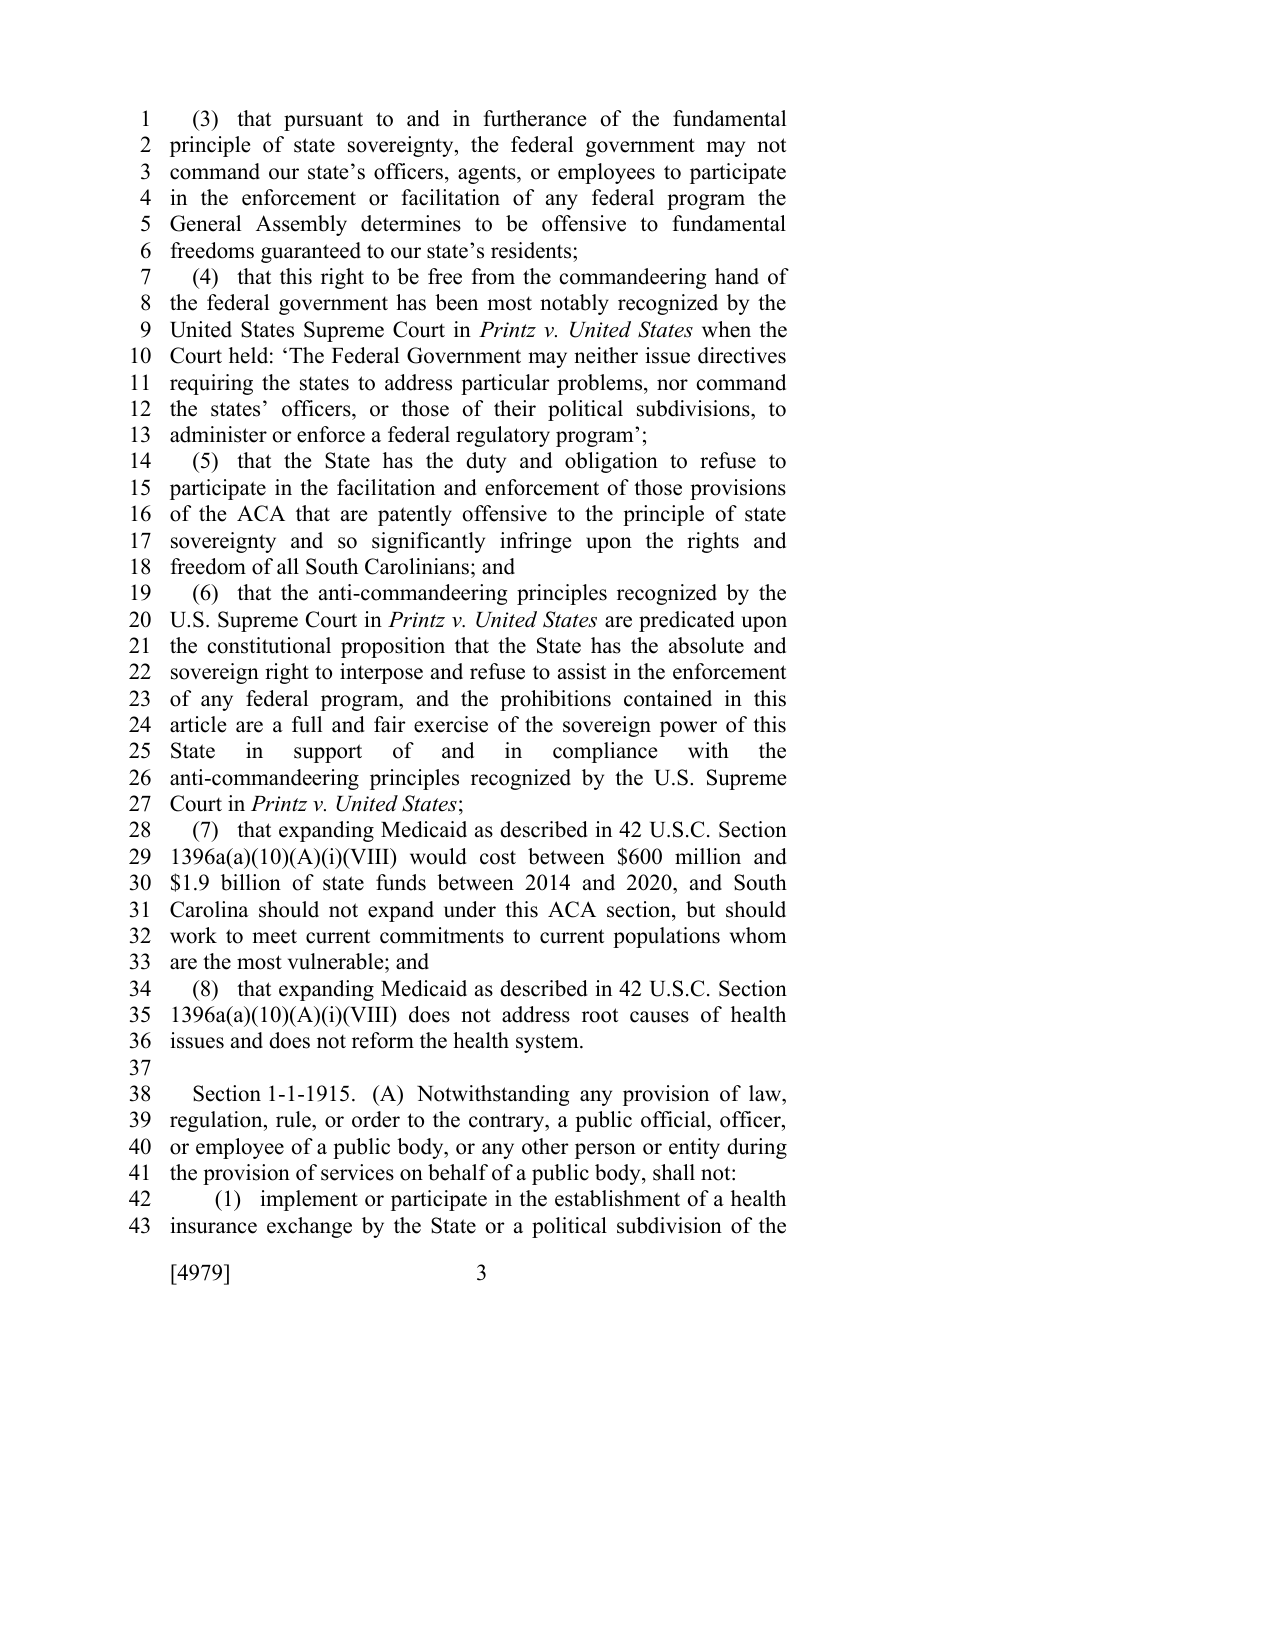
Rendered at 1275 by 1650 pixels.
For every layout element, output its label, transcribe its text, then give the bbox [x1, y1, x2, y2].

text (8) that expanding Medicaid as described in 42 U.S.C. Section 1396a(a)(10)(A)(i)(VIII) does not address root causes of health issues and does not reform the health system. [169, 975, 787, 1054]
text (3) that pursuant to and in furtherance of the fundamental principle of state sovereignty, the federal government may not command our state’s officers, agents, or employees to participate in the enforcement or facilitation of any federal program the General Assembly determines to be offensive to fundamental freedoms guaranteed to our state’s residents; [169, 105, 787, 263]
text Section 1-1-1915. (A) Notwithstanding any provision of law, regulation, rule, or order to the contrary, a public official, officer, or employee of a public body, or any other person or entity during the provision of services on behalf of a public body, shall not: [169, 1080, 787, 1186]
text (6) that the anti-commandeering principles recognized by the U.S. Supreme Court in Printz v. United States are predicated upon the constitutional proposition that the State has the absolute and sovereign right to interpose and refuse to assist in the enforcement of any federal program, and the prohibitions contained in this article are a full and fair exercise of the sovereign power of this State in support of and in compliance with the anti-commandeering principles recognized by the U.S. Supreme Court in Printz v. United States; [169, 579, 787, 817]
text (5) that the State has the duty and obligation to refuse to participate in the facilitation and enforcement of those provisions of the ACA that are patently offensive to the principle of state sovereignty and so significantly infringe upon the rights and freedom of all South Carolinians; and [169, 448, 787, 579]
text (7) that expanding Medicaid as described in 42 U.S.C. Section 1396a(a)(10)(A)(i)(VIII) would cost between $600 million and $1.9 billion of state funds between 2014 and 2020, and South Carolina should not expand under this ACA section, but should work to meet current commitments to current populations whom are the most vulnerable; and [169, 817, 787, 975]
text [169, 1186, 787, 1238]
text (4) that this right to be free from the commandeering hand of the federal government has been most notably recognized by the United States Supreme Court in Printz v. United States when the Court held: ‘The Federal Government may neither issue directives requiring the states to address particular problems, nor command the states’ officers, or those of their political subdivisions, to administer or enforce a federal regulatory program’; [169, 263, 787, 448]
